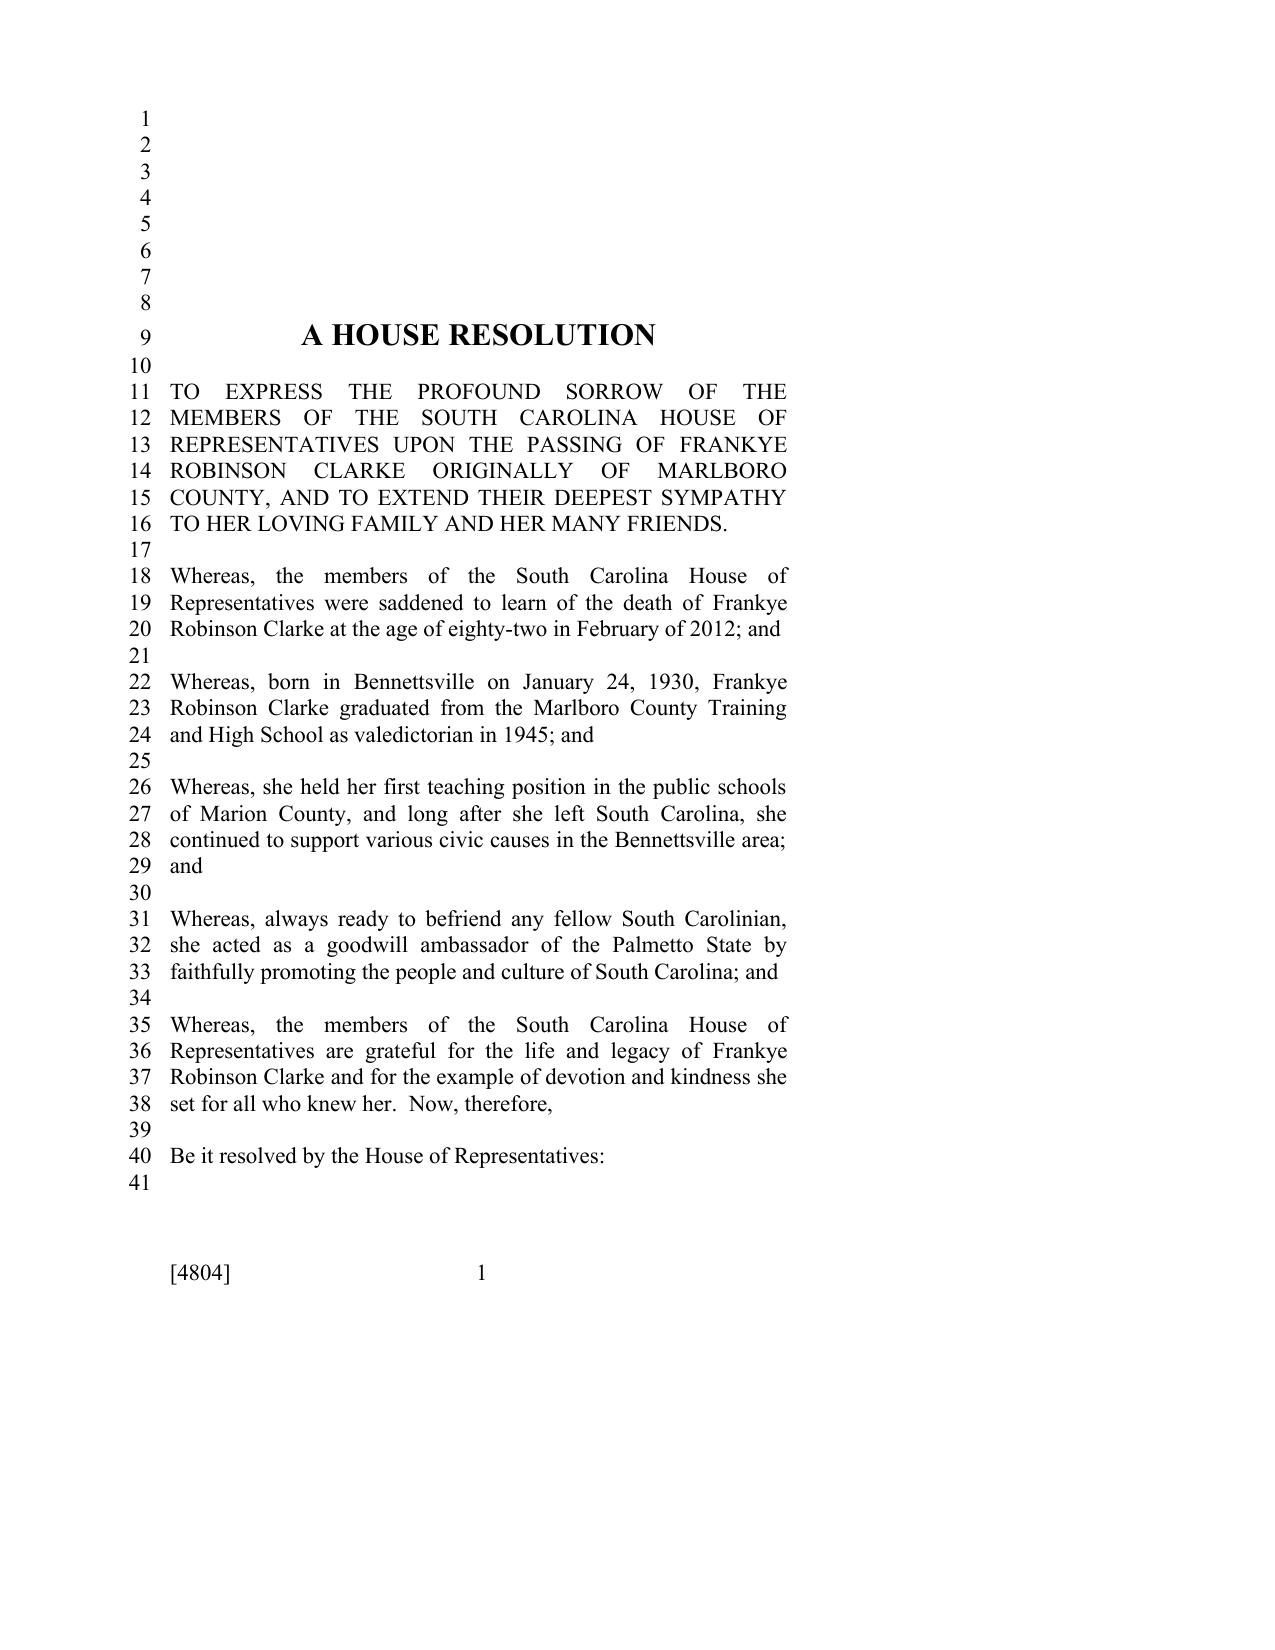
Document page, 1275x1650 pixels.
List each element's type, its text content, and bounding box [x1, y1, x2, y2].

text Whereas, she held her first teaching position in the public schools of Marion County, and long after she left South Carolina, she continued to support various civic causes in the Bennettsville area; and [169, 773, 787, 879]
text TO EXPRESS THE PROFOUND SORROW OF THE MEMBERS OF THE SOUTH CAROLINA HOUSE OF REPRESENTATIVES UPON THE PASSING OF FRANKYE ROBINSON CLARKE ORIGINALLY OF MARLBORO COUNTY, AND TO EXTEND THEIR DEEPEST SYMPATHY TO HER LOVING FAMILY AND HER MANY FRIENDS. [169, 378, 787, 536]
text Whereas, the members of the South Carolina House of Representatives are grateful for the life and legacy of Frankye Robinson Clarke and for the example of devotion and kindness she set for all who knew her. Now, therefore, [169, 1011, 787, 1116]
text A HOUSE RESOLUTION [169, 316, 787, 352]
text Whereas, born in Bennettsville on January 24, 1930, Frankye Robinson Clarke graduated from the Marlboro County Training and High School as valedictorian in 1945; and [169, 668, 787, 747]
text Be it resolved by the House of Representatives: [169, 1142, 787, 1169]
text Whereas, the members of the South Carolina House of Representatives were saddened to learn of the death of Frankye Robinson Clarke at the age of eighty-two in February of 2012; and [169, 563, 787, 642]
text Whereas, always ready to befriend any fellow South Carolinian, she acted as a goodwill ambassador of the Palmetto State by faithfully promoting the people and culture of South Carolina; and [169, 905, 787, 984]
